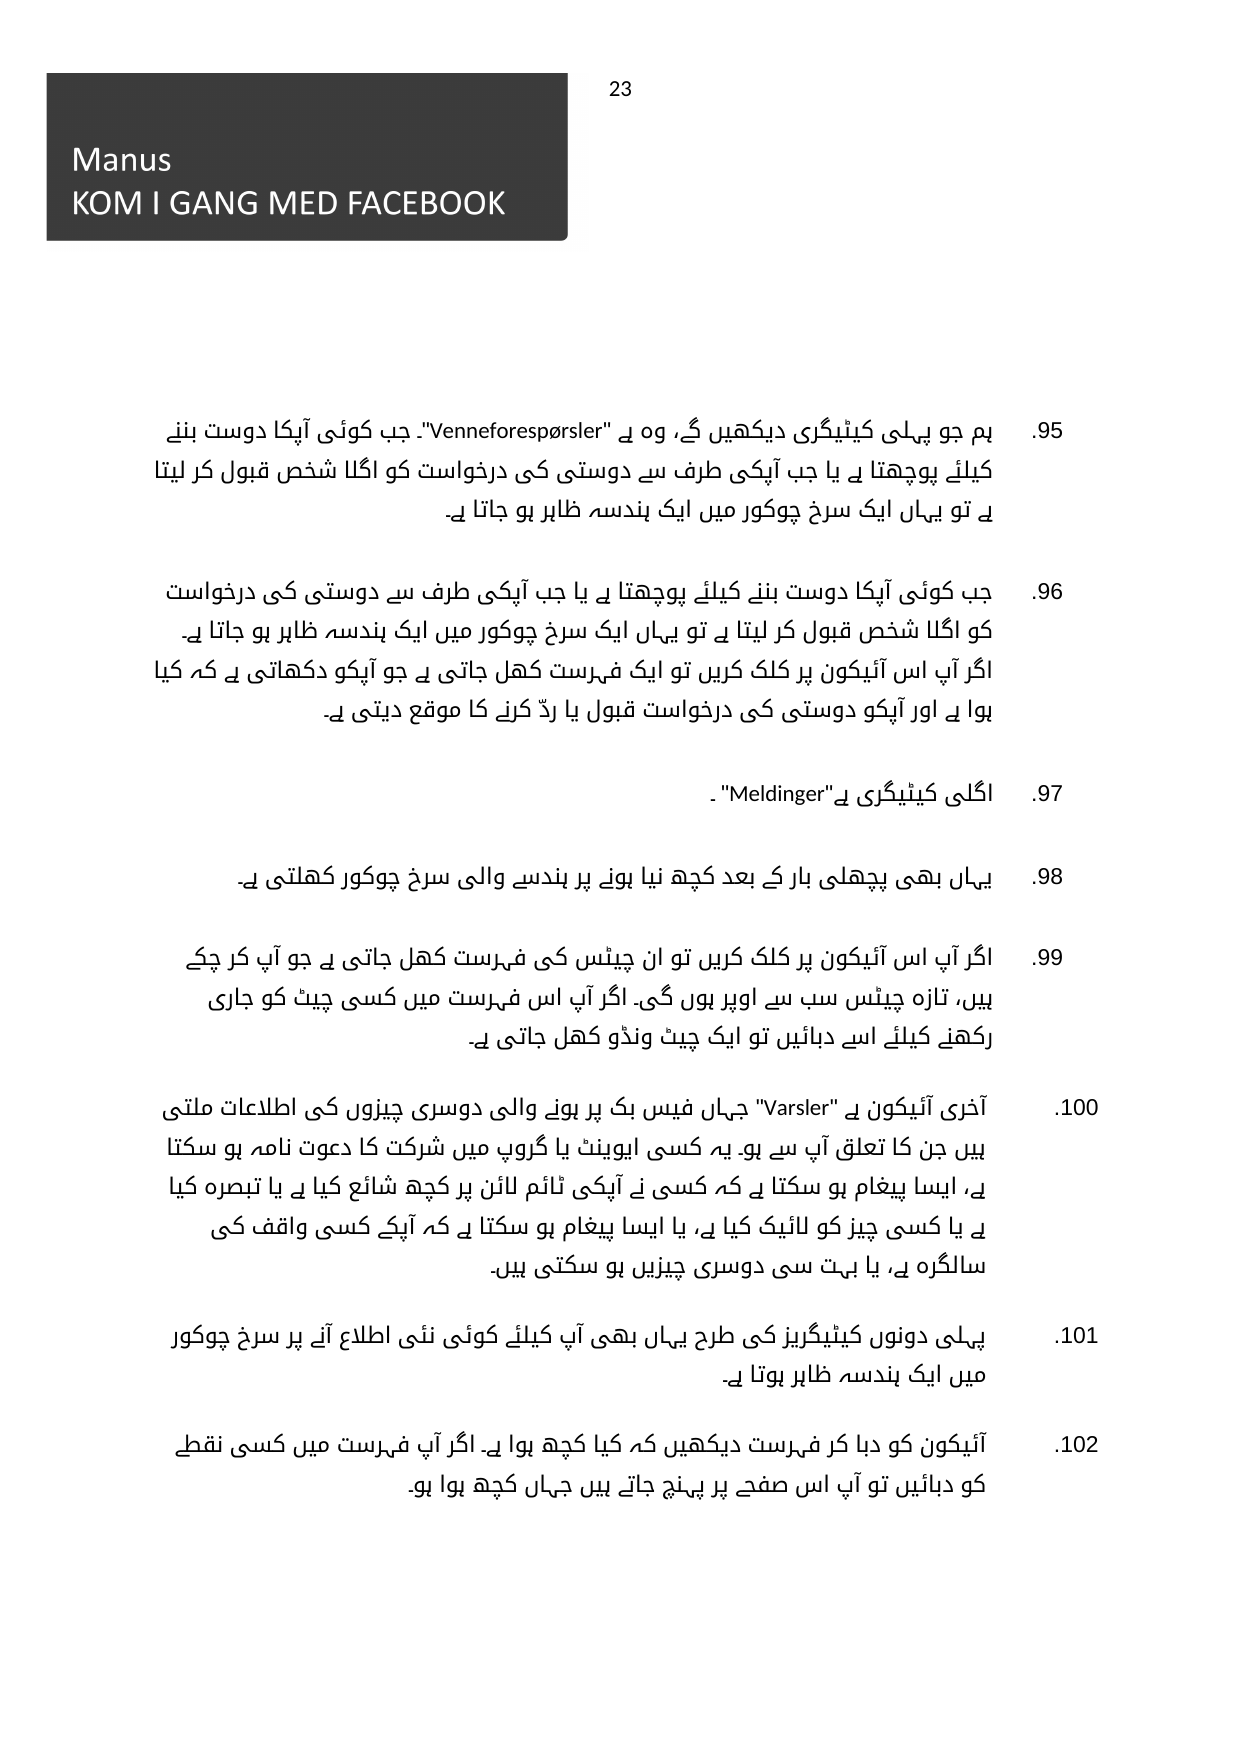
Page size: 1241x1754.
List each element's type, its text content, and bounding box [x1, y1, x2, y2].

list ہم جو پہلی کیٹیگری دیکھیں گے، وہ ہے "Venneforespørsler"۔ جب کوئی آپکا دوست بننے کیلئے پوچھتا ہے یا جب آپکی طرف سے دوستی کی درخواست کو اگلا شخص قبول کر لیتا ہے تو یہاں ایک سرخ چوکور میں ایک ہندسہ ظاہر ہو جاتا ہے۔ [150, 416, 1031, 523]
list جب کوئی آپکا دوست بننے کیلئے پوچھتا ہے یا جب آپکی طرف سے دوستی کی درخواست کو اگلا شخص قبول کر لیتا ہے تو یہاں ایک سرخ چوکور میں ایک ہندسہ ظاہر ہو جاتا ہے۔ اگر آپ اس آئیکون پر کلک کریں تو ایک فہرست کھل جاتی ہے جو آپکو دکھاتی ہے کہ کیا ہوا ہے اور آپکو دوستی کی درخواست قبول یا ردّ کرنے کا موقع دیتی ہے۔ [150, 578, 1031, 765]
picture [46, 73, 590, 252]
list آئیکون کو دبا کر فہرست دیکھیں کہ کیا کچھ ہوا ہے۔ اگر آپ فہرست میں کسی نقطے کو دبائیں تو آپ اس صفحے پر پہنچ جاتے ہیں جہاں کچھ ہوا ہو۔ [150, 1431, 1054, 1497]
list آخری آئیکون ہے "Varsler" جہاں فیس بک پر ہونے والی دوسری چیزوں کی اطلاعات ملتی ہیں جن کا تعلق آپ سے ہو۔ یہ کسی ایوینٹ یا گروپ میں شرکت کا دعوت نامہ ہو سکتا ہے، ایسا پیغام ہو سکتا ہے کہ کسی نے آپکی ٹائم لائن پر کچھ شائع کیا ہے یا تبصرہ کیا ہے یا کسی چیز کو لائیک کیا ہے، یا ایسا پیغام ہو سکتا ہے کہ آپکے کسی واقف کی سالگرہ ہے، یا بہت سی دوسری چیزیں ہو سکتی ہیں۔ [150, 1093, 1054, 1279]
list پہلی دونوں کیٹیگریز کی طرح یہاں بھی آپ کیلئے کوئی نئی اطلاع آنے پر سرخ چوکور میں ایک ہندسہ ظاہر ہوتا ہے۔ [150, 1322, 1054, 1388]
list اگر آپ اس آئیکون پر کلک کریں تو ان چیٹس کی فہرست کھل جاتی ہے جو آپ کر چکے ہیں، تازہ چیٹس سب سے اوپر ہوں گی۔ اگر آپ اس فہرست میں کسی چیٹ کو جاری رکھنے کیلئے اسے دبائیں تو ایک چیٹ ونڈو کھل جاتی ہے۔ [150, 944, 1031, 1049]
list یہاں بھی پچھلی بار کے بعد کچھ نیا ہونے پر ہندسے والی سرخ چوکور کھلتی ہے۔ [150, 863, 1031, 889]
list اگلی کیٹیگری ہے"Meldinger" ۔ [150, 779, 1031, 849]
